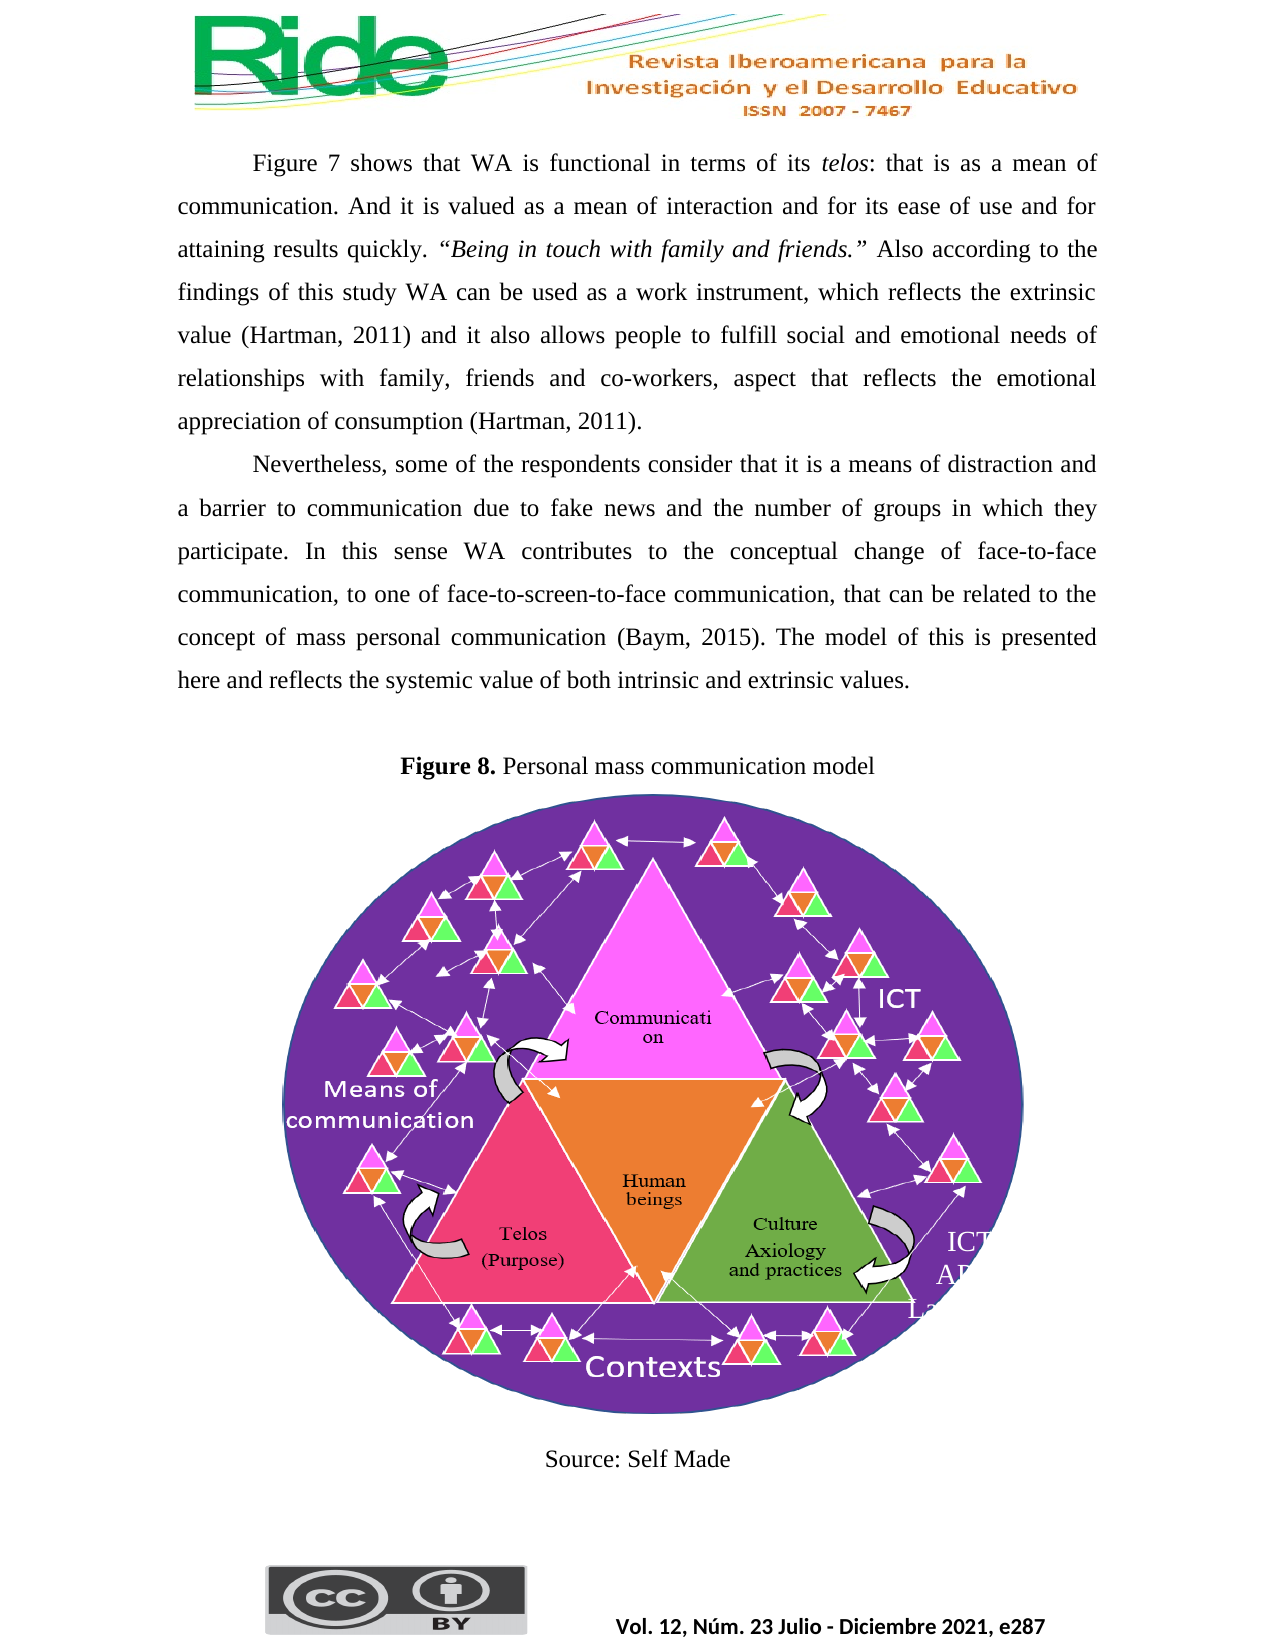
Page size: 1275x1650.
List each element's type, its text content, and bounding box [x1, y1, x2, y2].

text Figure 7 shows that WA is functional in terms of its telos: that is as a mean of communication. And it is valued as a mean of interaction and for its ease of use and for attaining results quickly. “Being in touch with family and friends.” Also according to the findings of this study WA can be used as a work instrument, which reflects the extrinsic value (Hartman, 2011) and it also allows people to fulfill social and emotional needs of relationships with family, friends and co-workers, aspect that reflects the emotional appreciation of consumption (Hartman, 2011). [177, 148, 1098, 435]
picture [251, 794, 1024, 1414]
text Source: Self Made [177, 1444, 1098, 1473]
picture [194, 14, 1081, 119]
text Figure 8. Personal mass communication model [177, 751, 1098, 780]
text Nevertheless, some of the respondents consider that it is a means of distraction and a barrier to communication due to fake news and the number of groups in which they participate. In this sense WA contributes to the conceptual change of face-to-face communication, to one of face-to-screen-to-face communication, that can be related to the concept of mass personal communication . The model of this is presented here and reflects the systemic value of both intrinsic and extrinsic values. [177, 449, 1098, 694]
picture [265, 1565, 528, 1635]
